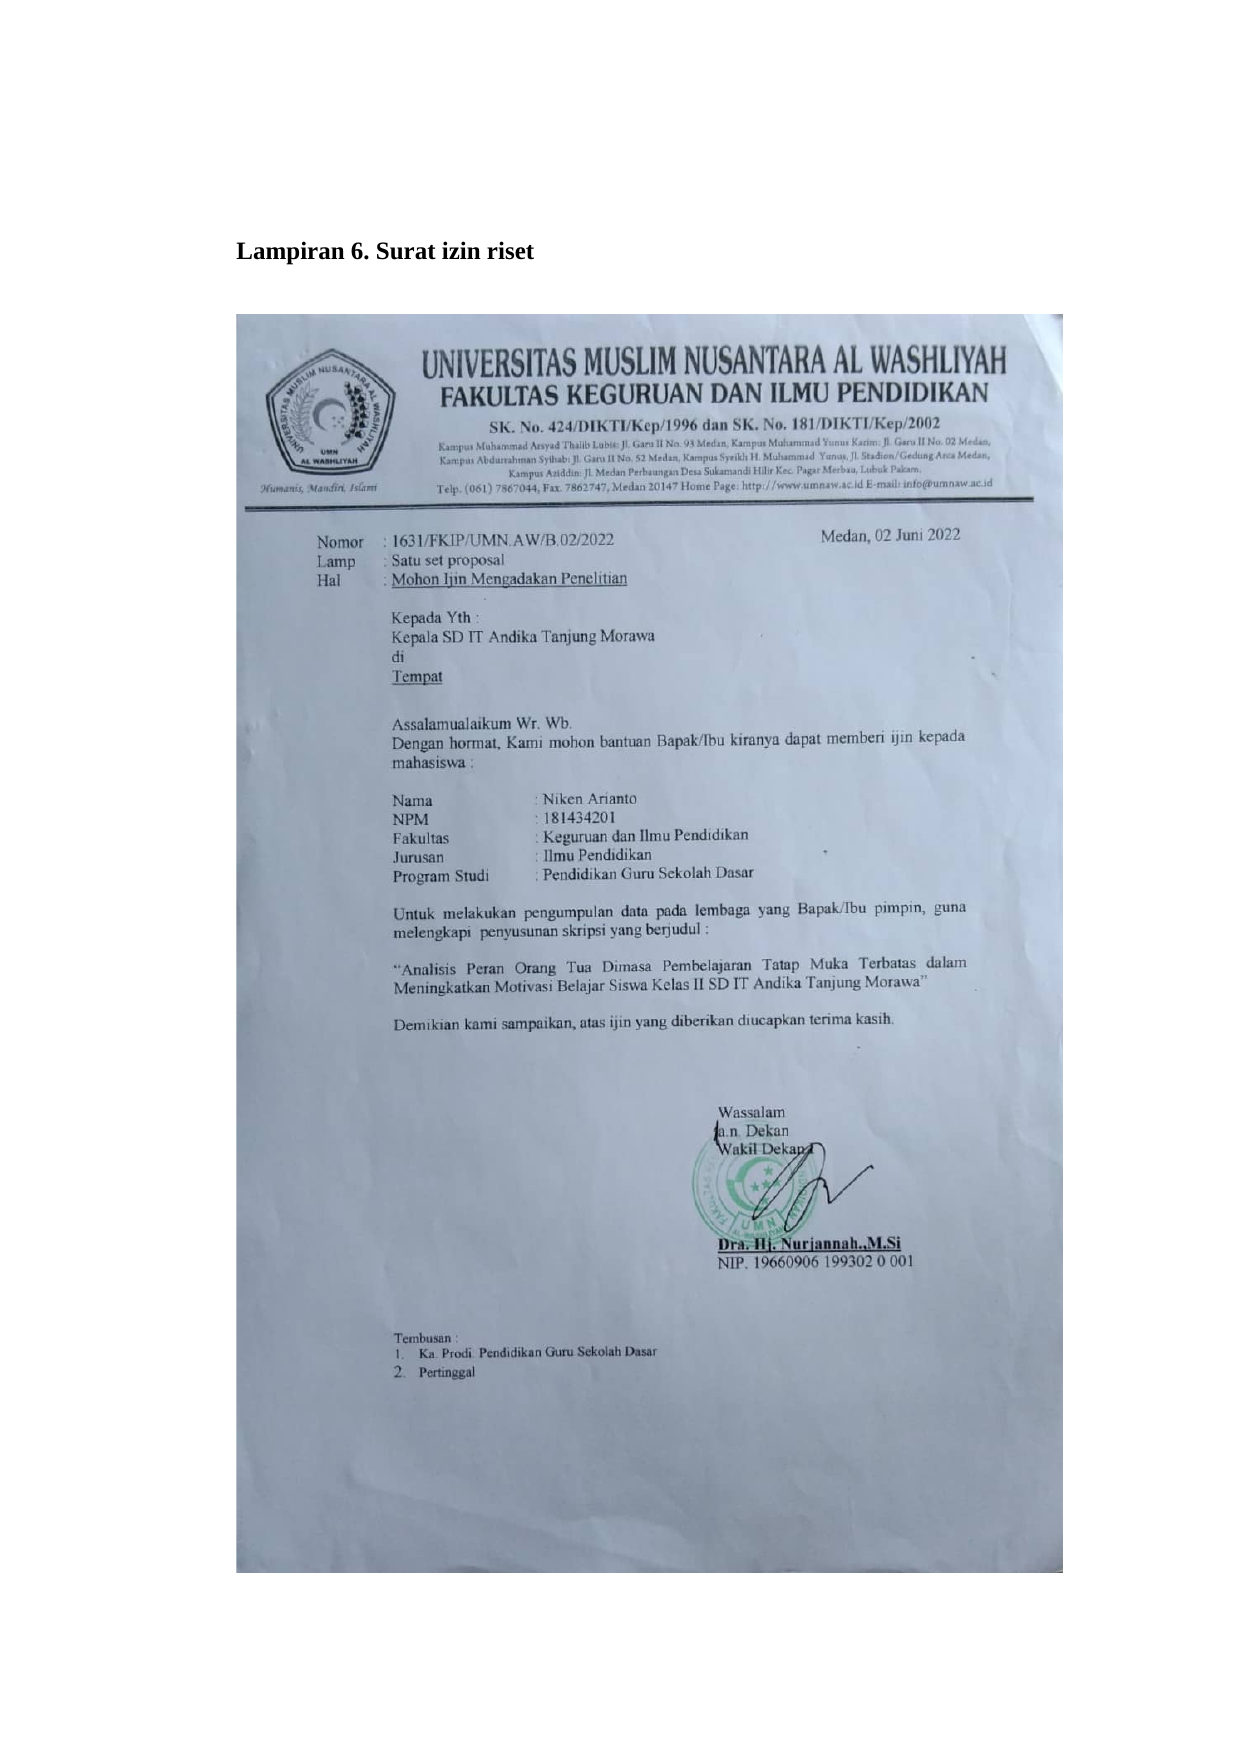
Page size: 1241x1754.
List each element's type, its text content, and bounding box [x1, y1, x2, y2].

picture [236, 314, 1063, 1573]
text Lampiran 6. Surat izin riset [236, 236, 1063, 265]
